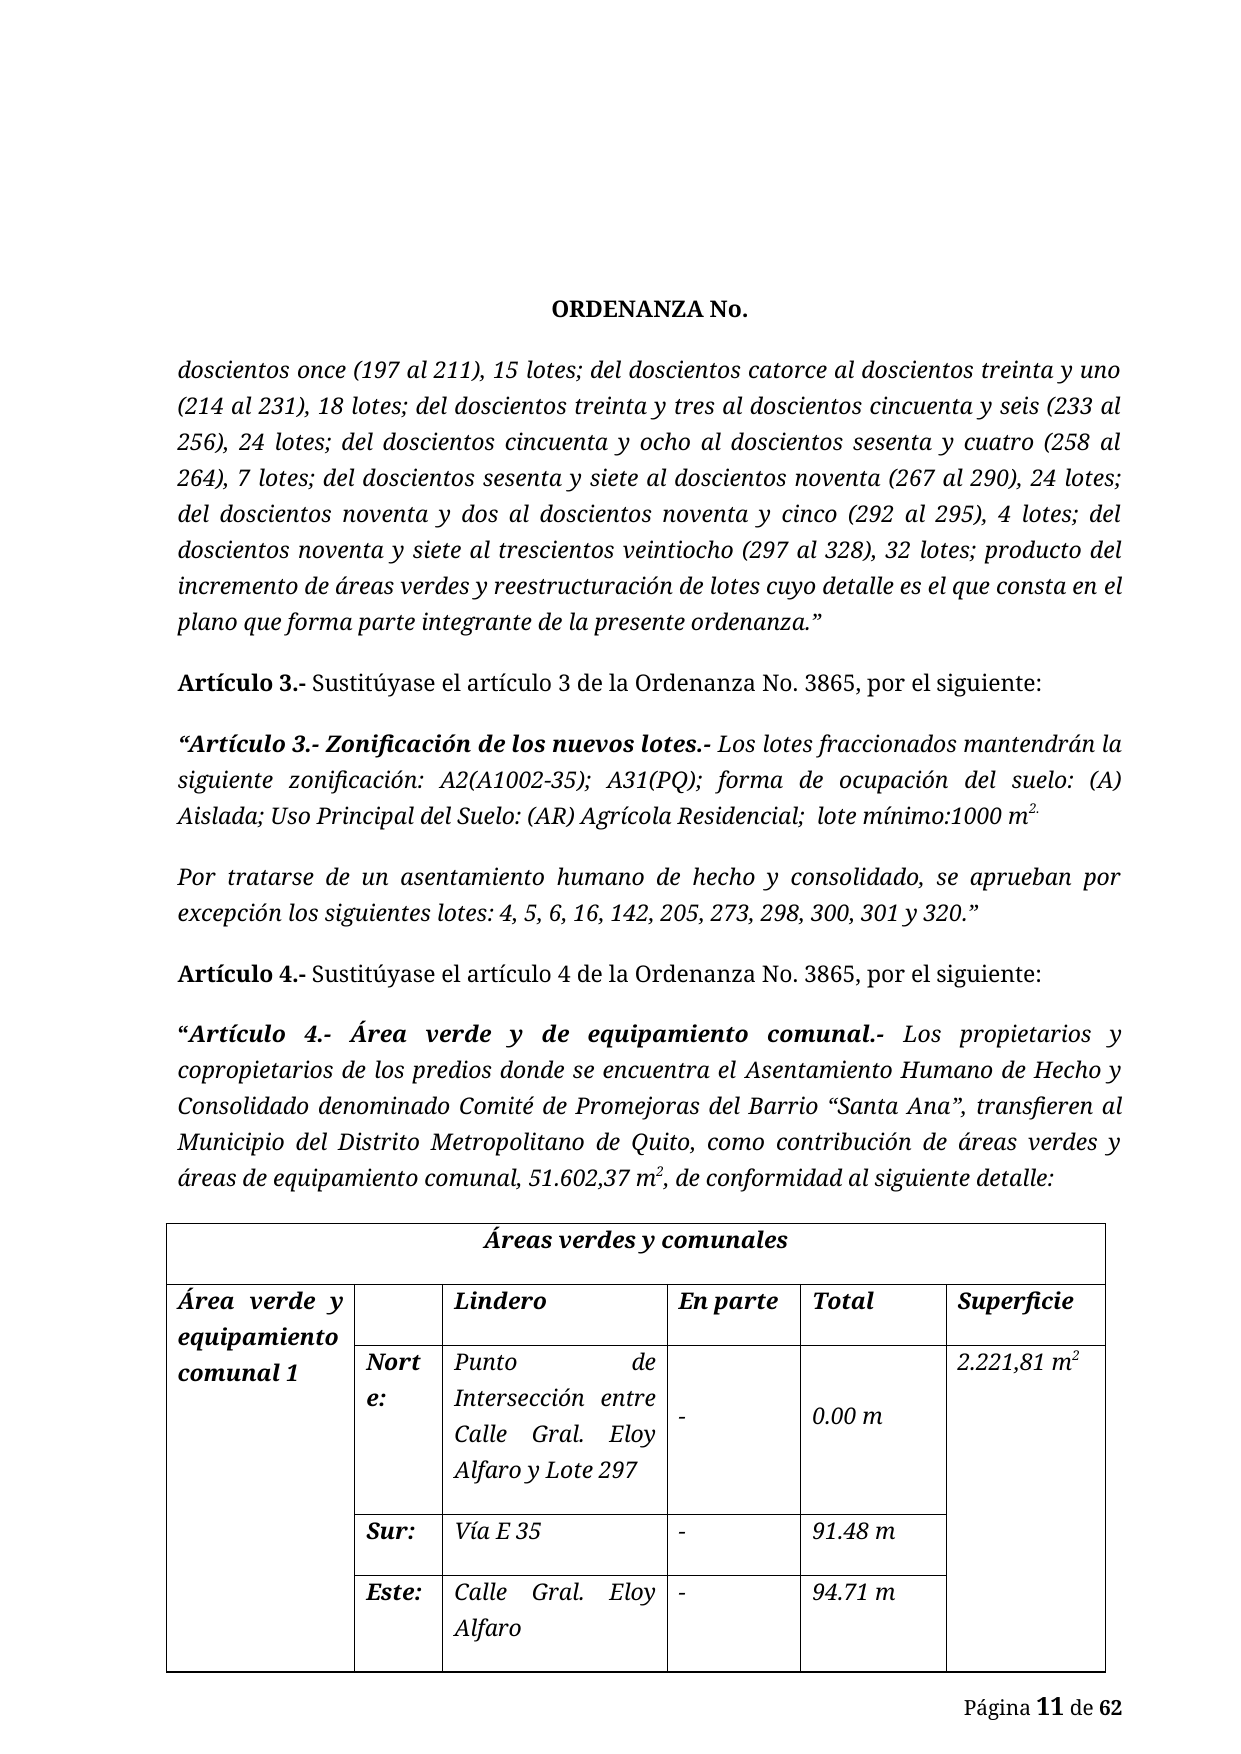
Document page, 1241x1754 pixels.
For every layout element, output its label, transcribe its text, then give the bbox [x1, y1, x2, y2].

table_cell Vía E 35 [443, 1515, 667, 1574]
text “Artículo 3.- Zonificación de los nuevos lotes.- Los lotes fraccionados mantendrán la siguiente zonificación: A2(A1002-35); A31(PQ); forma de ocupación del suelo: (A) Aislada; Uso Principal del Suelo: (AR) Agrícola Residencial; lote mínimo:1000 m2. [177, 728, 1122, 831]
text “Artículo 4.- Área verde y de equipamiento comunal.- Los propietarios y copropietarios de los predios donde se encuentra el Asentamiento Humano de Hecho y Consolidado denominado Comité de Promejoras del Barrio “Santa Ana”, transfieren al Municipio del Distrito Metropolitano de Quito, como contribución de áreas verdes y áreas de equipamiento comunal, 51.602,37 m2, de conformidad al siguiente detalle: [177, 1018, 1122, 1193]
table_cell - [668, 1346, 800, 1514]
table_cell 94.71 m [801, 1576, 946, 1671]
table_cell - [668, 1576, 800, 1671]
table_cell 91.48 m [801, 1515, 946, 1574]
text Artículo 4.- Sustitúyase el artículo 4 de la Ordenanza No. 3865, por el siguiente: [177, 957, 1122, 989]
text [177, 354, 1122, 637]
table_cell Punto de Intersección entre Calle Gral. Eloy Alfaro y Lote 297 [443, 1346, 667, 1514]
table_cell Norte: [355, 1346, 442, 1514]
text Por tratarse de un asentamiento humano de hecho y consolidado, se aprueban por excepción los siguientes lotes: 4, 5, 6, 16, 142, 205, 273, 298, 300, 301 y 320.” [177, 861, 1122, 928]
text Artículo 3.- Sustitúyase el artículo 3 de la Ordenanza No. 3865, por el siguiente: [177, 667, 1122, 698]
table_cell [355, 1285, 442, 1345]
table_header Áreas verdes y comunales [167, 1224, 1105, 1284]
table_cell Lindero [443, 1285, 667, 1345]
table_cell Superficie [947, 1285, 1105, 1345]
table_cell Área verde y equipamiento comunal 1 [167, 1285, 354, 1671]
table_cell Total [801, 1285, 946, 1345]
table_cell Sur: [355, 1515, 442, 1574]
table_cell 0.00 m [801, 1346, 946, 1514]
table_cell Calle Gral. Eloy Alfaro [443, 1576, 667, 1671]
table_cell En parte [668, 1285, 800, 1345]
table_cell - [668, 1515, 800, 1574]
table_cell Este: [355, 1576, 442, 1671]
table_cell 2.221,81 m2 [947, 1346, 1105, 1671]
